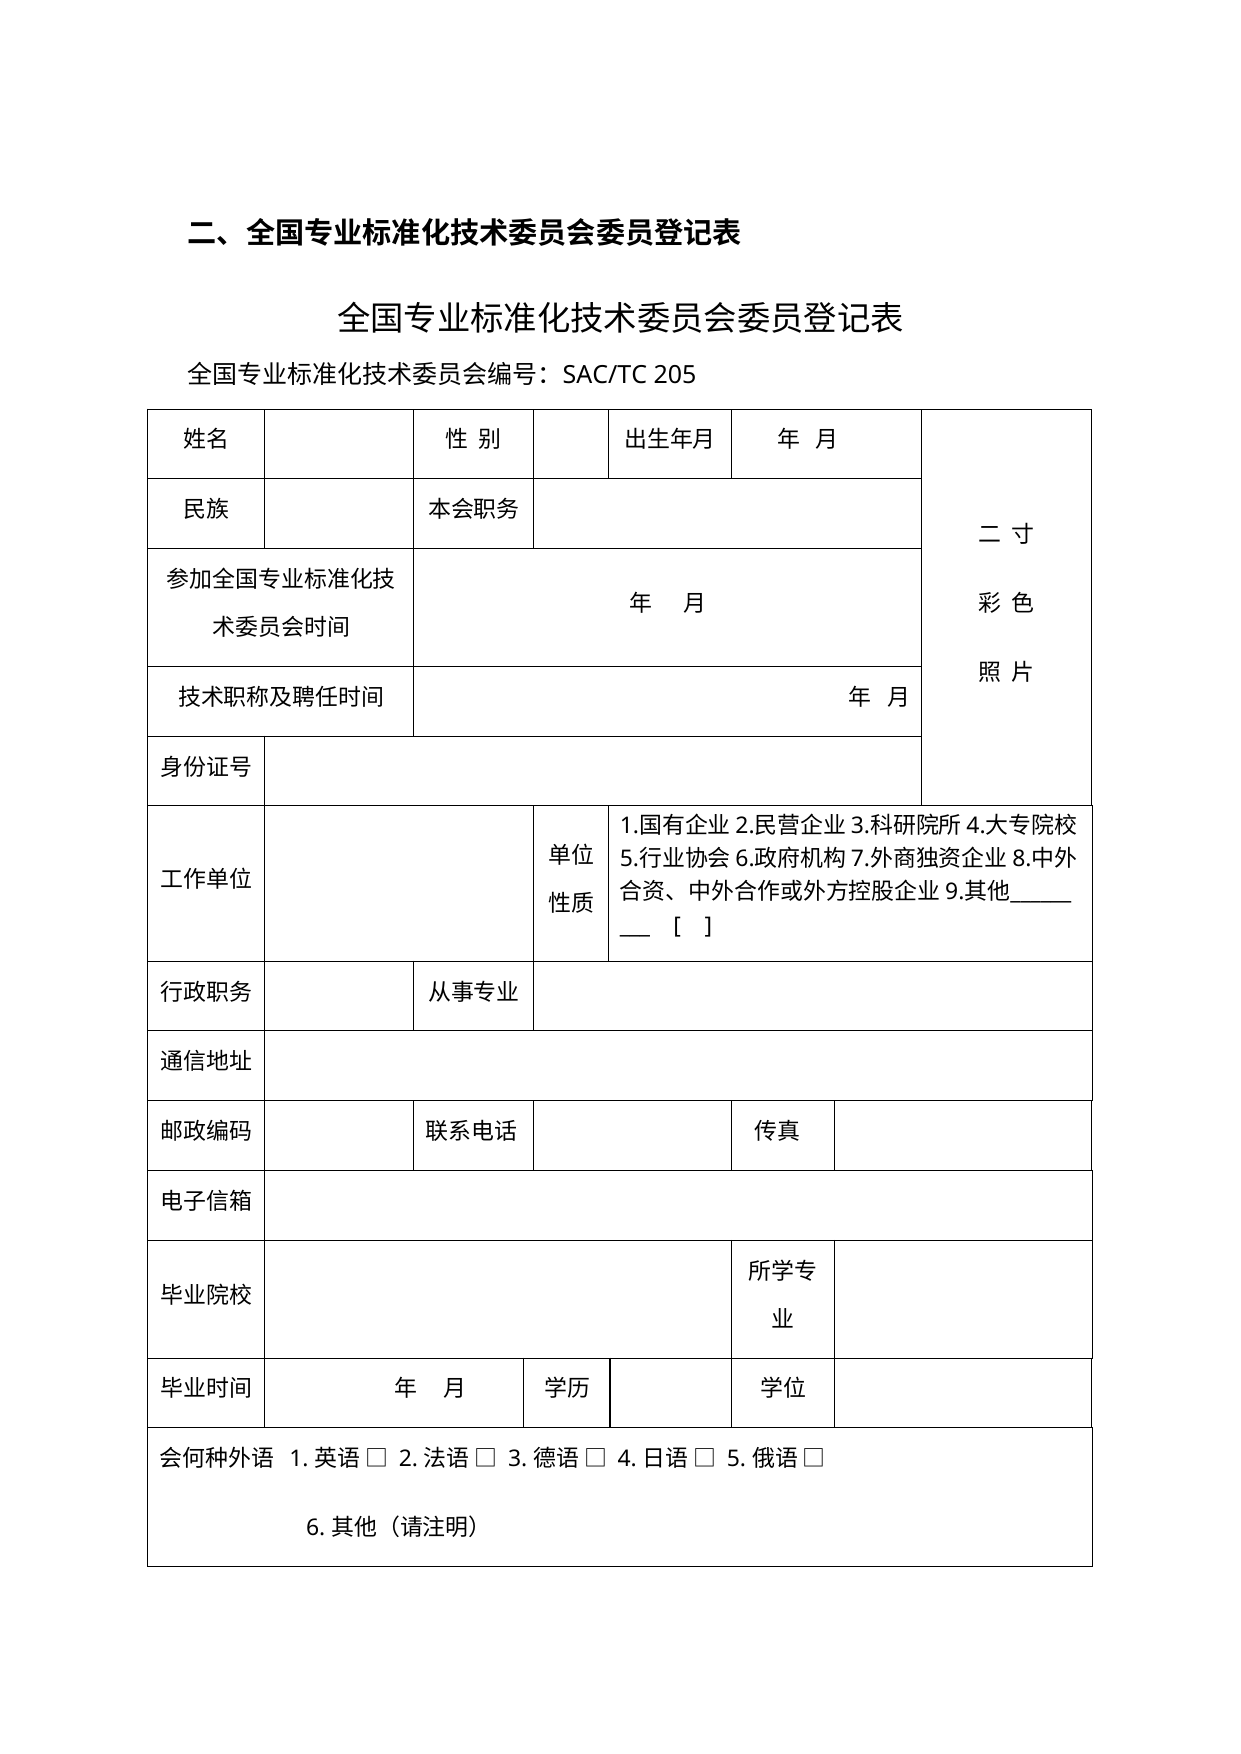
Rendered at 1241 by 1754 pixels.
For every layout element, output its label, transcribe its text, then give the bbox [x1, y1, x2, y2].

text 全国专业标准化技术委员会编号：SAC/TC 205 [187, 354, 1053, 390]
table_cell [611, 1359, 731, 1427]
table_header 年 月 [732, 410, 921, 478]
table_cell [534, 962, 1092, 1030]
table_header [534, 410, 608, 478]
table_cell [265, 1241, 731, 1357]
table_cell 技术职称及聘任时间 [148, 667, 413, 736]
table_cell [534, 479, 921, 548]
table_cell 通信地址 [148, 1031, 264, 1100]
table_cell 学历 [524, 1359, 609, 1427]
table_cell 工作单位 [148, 806, 264, 961]
table_cell 本会职务 [414, 479, 533, 548]
table_cell 行政职务 [148, 962, 264, 1030]
text 二、全国专业标准化技术委员会委员登记表 [187, 209, 1053, 252]
table_cell [265, 806, 533, 961]
table_cell 民族 [148, 479, 264, 548]
table_cell 电子信箱 [148, 1171, 264, 1240]
table_cell 参加全国专业标准化技术委员会时间 [148, 549, 413, 666]
table_cell 1.国有企业2.民营企业3.科研院所4.大专院校5.行业协会6.政府机构7.外商独资企业8.中外合资、中外合作或外方控股企业9.其他_________ [ ] [609, 806, 1092, 961]
table_cell [534, 1101, 731, 1170]
table_cell 毕业院校 [148, 1241, 264, 1357]
table_cell 毕业时间 [148, 1359, 264, 1427]
table_cell 学位 [732, 1359, 834, 1427]
table_header 性 别 [414, 410, 533, 478]
table_cell 单位性质 [534, 806, 608, 961]
table_cell 邮政编码 [148, 1101, 264, 1170]
table_cell 传真 [732, 1101, 834, 1170]
table_cell [265, 737, 921, 805]
text 全国专业标准化技术委员会委员登记表 [187, 285, 1053, 342]
table_cell [265, 962, 413, 1030]
table_cell [835, 1359, 1091, 1427]
table_header [265, 410, 413, 478]
table_cell [835, 1241, 1092, 1357]
table_cell 所学专业 [732, 1241, 834, 1357]
table_cell 会何种外语 1. 英语 □ 2. 法语 □ 3. 德语 □ 4. 日语 □ 5. 俄语 □ 6. 其他（请注明） [148, 1428, 1092, 1566]
table_cell 年 月 [414, 667, 921, 736]
table_cell 年 月 [265, 1359, 523, 1427]
table_cell [265, 479, 413, 548]
table_cell [265, 1101, 413, 1170]
table_cell 身份证号 [148, 737, 264, 805]
table_header 二 寸 彩 色 照 片 [922, 410, 1091, 805]
table_header 姓名 [148, 410, 264, 478]
table_cell 年 月 [414, 549, 921, 666]
table_cell [265, 1171, 1092, 1240]
table_cell [265, 1031, 1092, 1100]
table_header 出生年月 [609, 410, 731, 478]
table_cell [835, 1101, 1091, 1170]
table_cell 联系电话 [414, 1101, 533, 1170]
table_cell 从事专业 [414, 962, 533, 1030]
